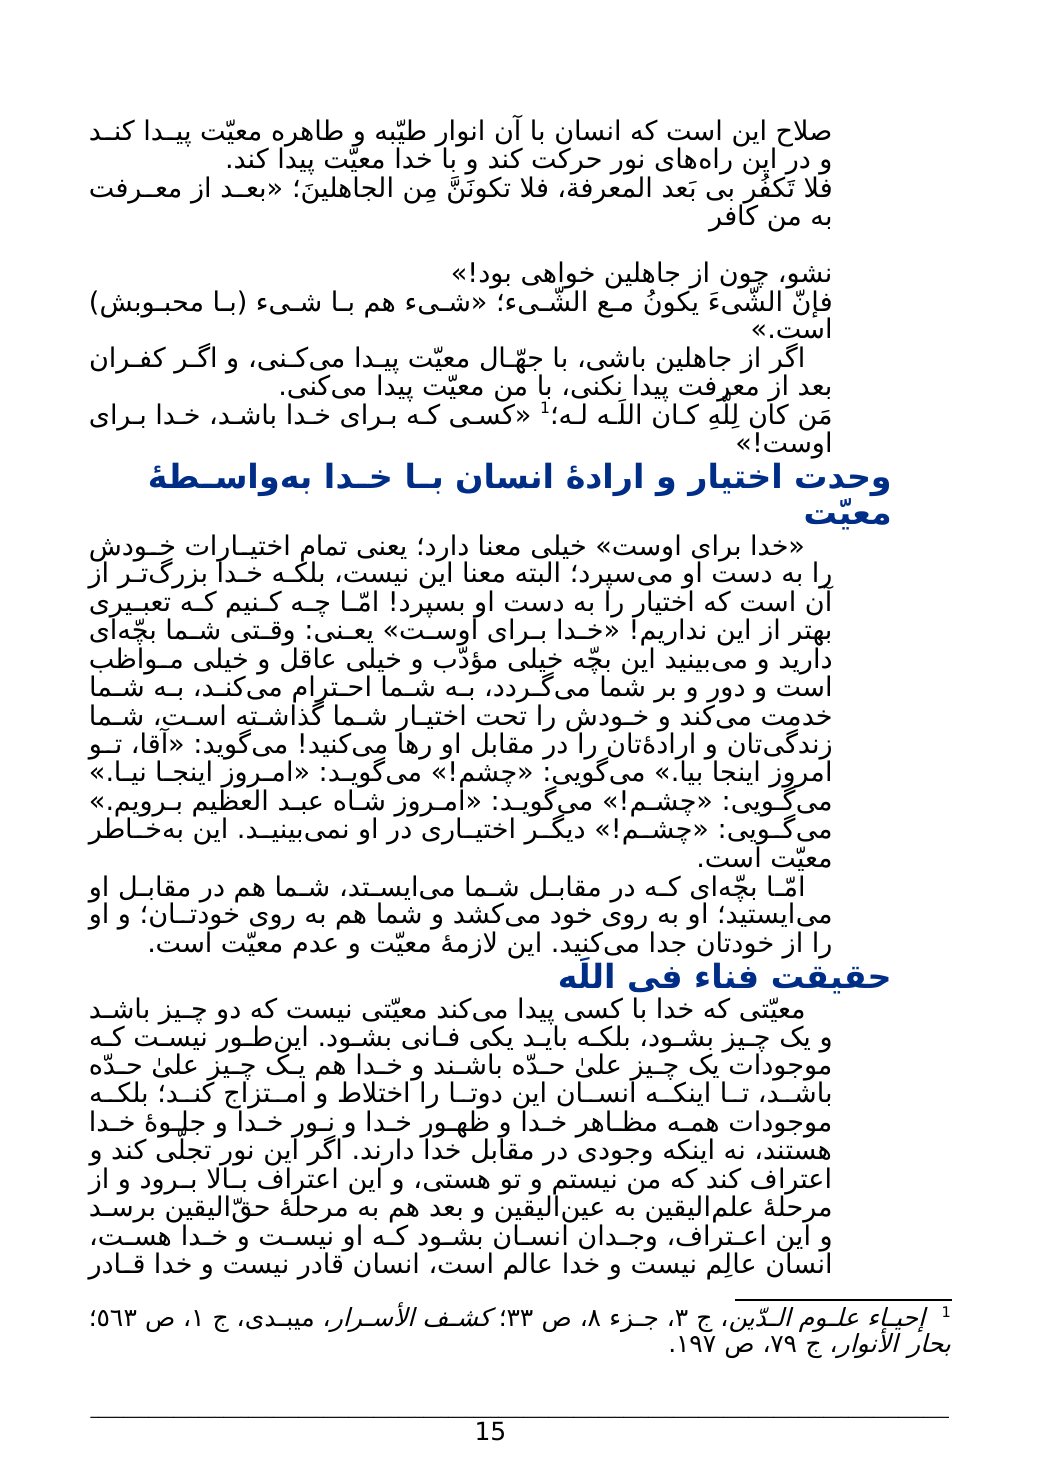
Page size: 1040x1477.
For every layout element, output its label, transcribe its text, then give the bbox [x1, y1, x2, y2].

text نشو، چون از جاهلین خواهی بود!» [89, 260, 833, 288]
subtitle حقیقت فناء فی اللَه [148, 959, 892, 996]
text «خدا برای اوست» خیلی معنا دارد؛ یعنی تمام اختیارات خودش را به دست او می‌سپرد؛ البته معنا این نیست، بلکه خدا بزرگ‌تر از آن است که اختیار را به دست او بسپرد! امّا چه کنیم که تعبیری بهتر از این نداریم! «خدا برای اوست» یعنی: وقتی شما بچّه‌ای دارید و می‌بینید این بچّه خیلی مؤدّب و خیلی عاقل و خیلی مواظب است و دور و بر شما می‌گردد، به شما احترام می‌کند، به شما خدمت می‌کند و خودش را تحت اختیار شما گذاشته است، شما زندگی‌تان و ارادۀ‌تان را در مقابل او رها می‌کنید! می‌گوید: «آقا، تو امروز اینجا بیا.» می‌گویی: «چشم!» می‌گوید: «امروز اینجا نیا.» می‌گویی: «چشم!» می‌گوید: «امروز شاه عبد العظیم برویم.» می‌گویی: «چشم!» دیگر اختیاری در او نمی‌بینید. این به‌خاطر معیّت است. [89, 532, 833, 874]
text مَن کان لِلّهِ کان اللَه له؛ «کسی که برای خدا باشد، خدا برای اوست!» [89, 402, 833, 459]
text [89, 996, 833, 1280]
subtitle وحدت اختیار و ارادۀ انسان با خدا به‌واسطۀ معیّت [148, 459, 892, 532]
text فلا تَکفُر بی بَعد المعرفة، فلا تکونَنَّ مِن الجاهلینَ؛ «بعد از معرفت به من کافر [89, 175, 833, 232]
text اگر از جاهلین باشی، با جهّال معیّت پیدا می‌کنی، و اگر کفران بعد از معرفت پیدا نکنی، با من معیّت پیدا می‌کنی. [89, 345, 833, 402]
text امّا بچّه‌ای که در مقابل شما می‌ایستد، شما هم در مقابل او می‌ایستید؛ او به روی خود می‌کشد و شما هم به روی خودتان؛ و او را از خودتان جدا می‌کنید. این لازمۀ معیّت و عدم معیّت است. [89, 874, 833, 959]
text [89, 118, 833, 175]
text فإنّ الشّیءَ یکونُ مع الشّیء؛ «شیء هم با شیء (با محبوبش) است.» [89, 288, 833, 345]
